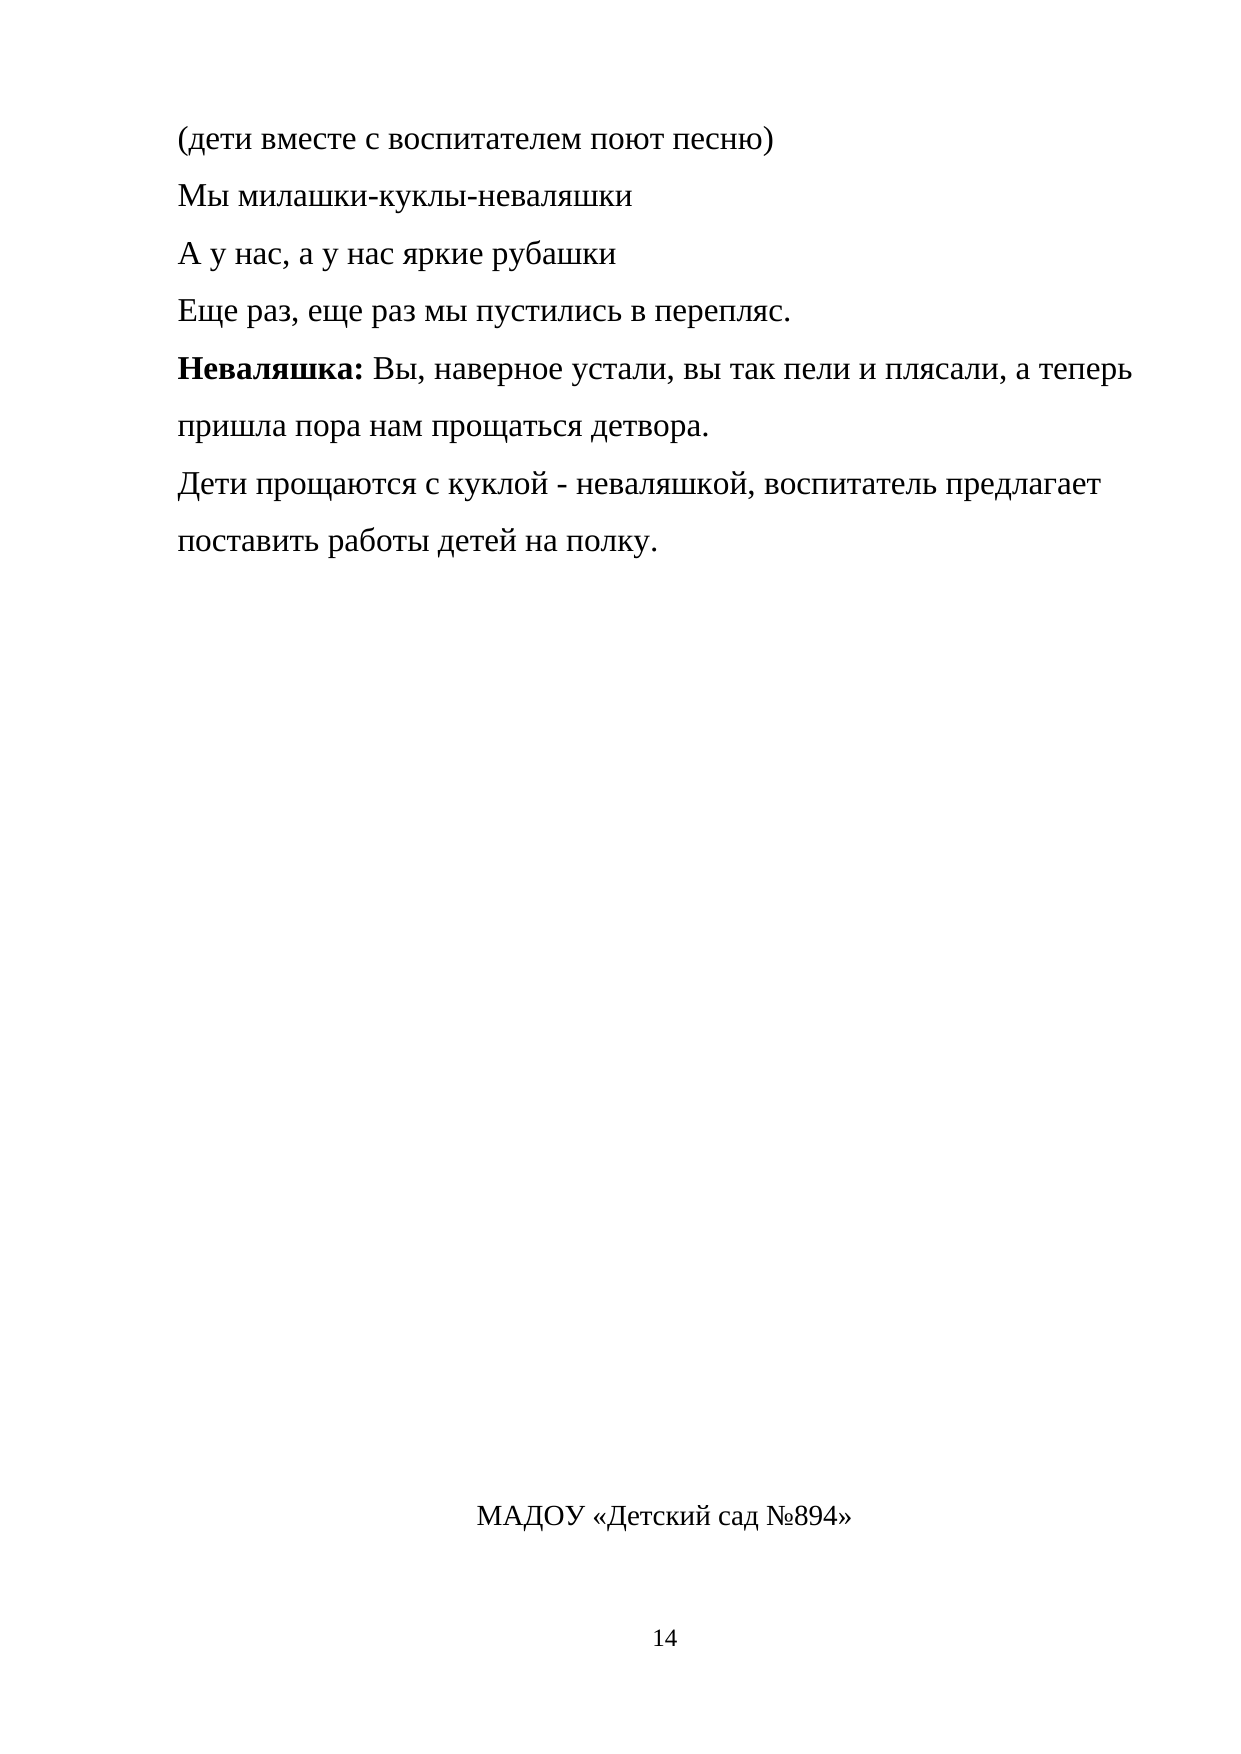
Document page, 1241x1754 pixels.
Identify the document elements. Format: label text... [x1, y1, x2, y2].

text Еще раз, еще раз мы пустились в перепляс. [177, 291, 1152, 329]
text Дети прощаются с куклой - неваляшкой, воспитатель предлагает поставить работы детей на полку. [177, 463, 1152, 559]
text (дети вместе с воспитателем поют песню) [177, 118, 1152, 156]
text Неваляшка: Вы, наверное устали, вы так пели и плясали, а теперь пришла пора нам прощаться детвора. [177, 348, 1152, 444]
text А у нас, а у нас яркие рубашки [177, 233, 1152, 271]
text МАДОУ «Детский сад №894» [177, 1498, 1152, 1532]
text Мы милашки-куклы-неваляшки [177, 176, 1152, 214]
